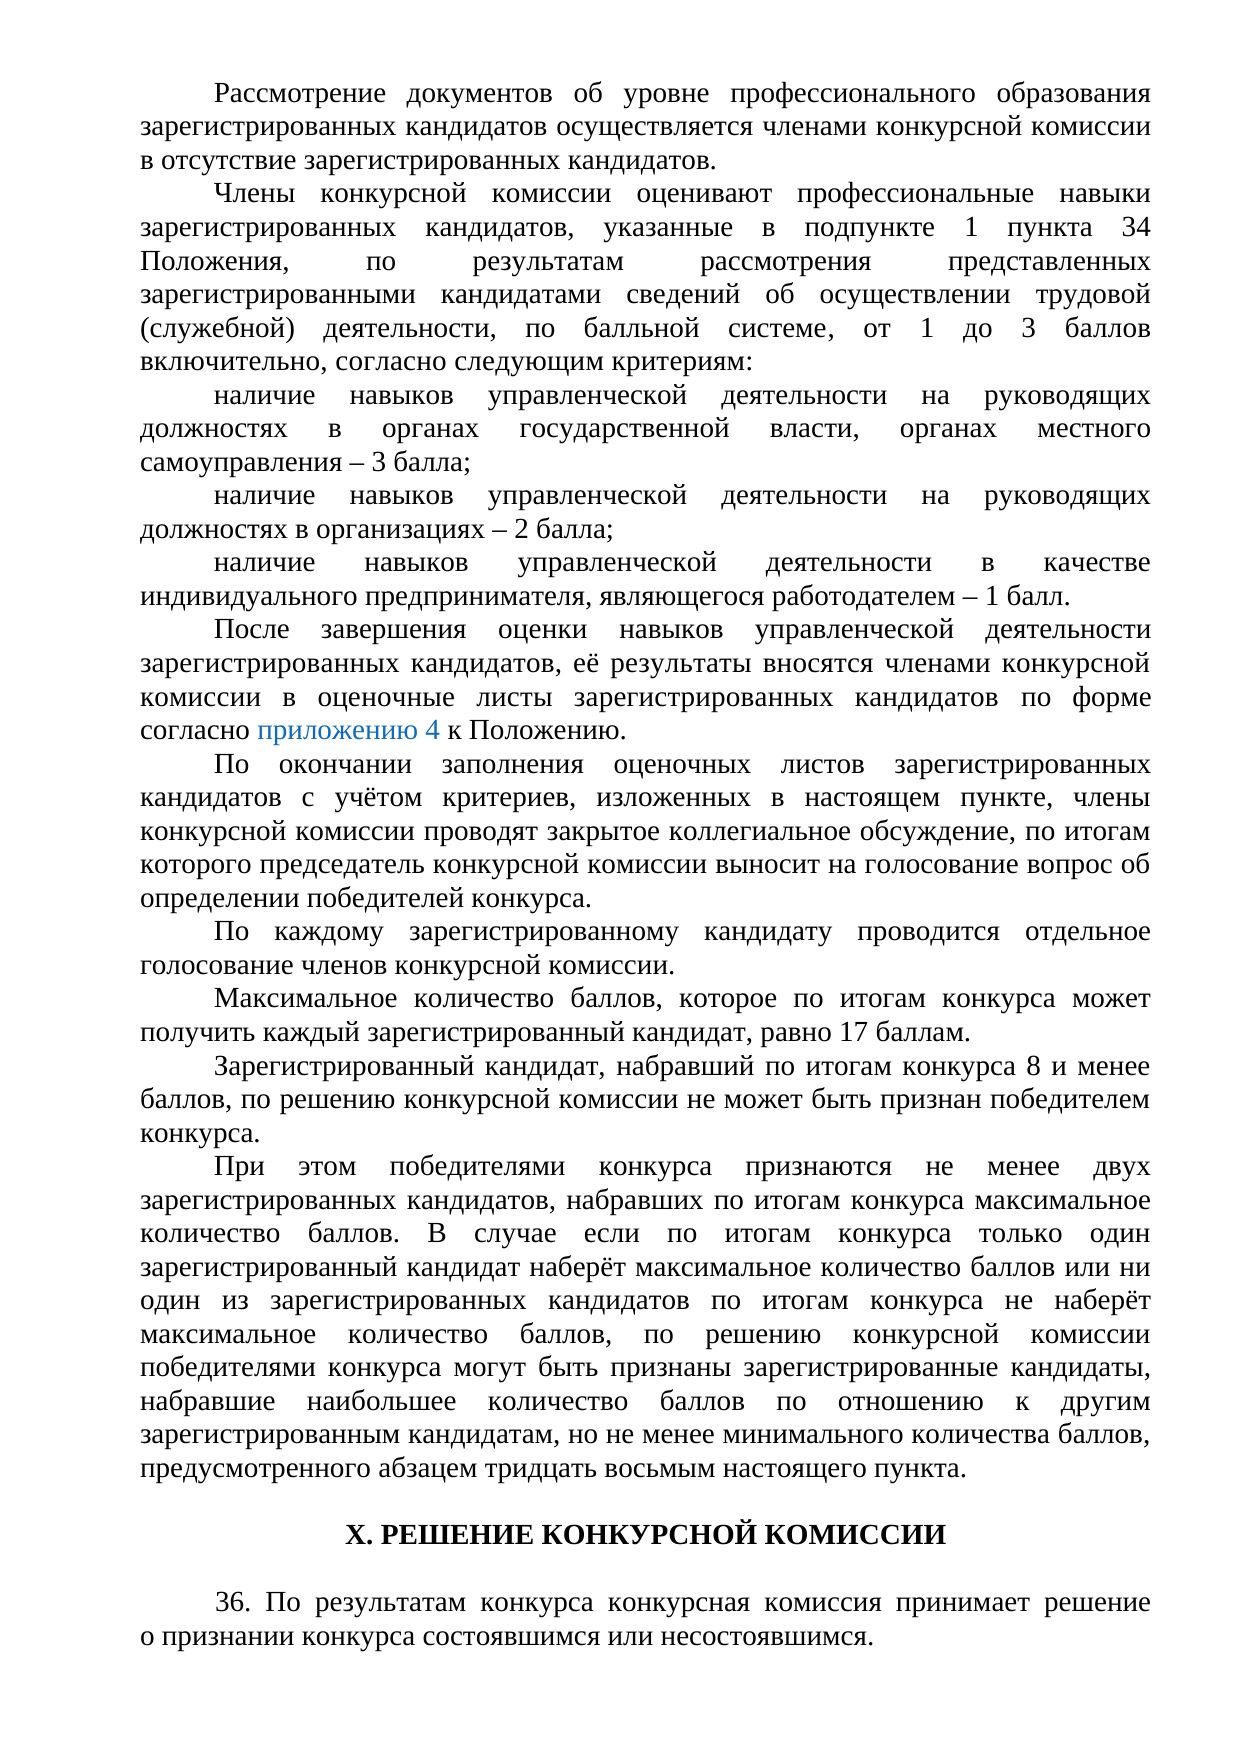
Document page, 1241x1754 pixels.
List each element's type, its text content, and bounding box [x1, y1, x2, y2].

text При этом победителями конкурса признаются не менее двух зарегистрированных кандидатов, набравших по итогам конкурса максимальное количество баллов. В случае если по итогам конкурса только один зарегистрированный кандидат наберёт максимальное количество баллов или ни один из зарегистрированных кандидатов по итогам конкурса не наберёт максимальное количество баллов, по решению конкурсной комиссии победителями конкурса могут быть признаны зарегистрированные кандидаты, набравшие наибольшее количество баллов по отношению к другим зарегистрированным кандидатам, но не менее минимального количества баллов, предусмотренного абзацем тридцать восьмым настоящего пункта. [140, 1148, 1152, 1484]
text Рассмотрение документов об уровне профессионального образования зарегистрированных кандидатов осуществляется членами конкурсной комиссии в отсутствие зарегистрированных кандидатов. [140, 75, 1152, 176]
text наличие навыков управленческой деятельности на руководящих должностях в организациях – 2 балла; [140, 477, 1152, 544]
text X. РЕШЕНИЕ КОНКУРСНОЙ КОМИССИИ [140, 1517, 1152, 1551]
text После завершения оценки навыков управленческой деятельности зарегистрированных кандидатов, её результаты вносятся членами конкурсной комиссии в оценочные листы зарегистрированных кандидатов по форме согласно приложению 4 к Положению. [140, 612, 1152, 746]
text наличие навыков управленческой деятельности на руководящих должностях в органах государственной власти, органах местного самоуправления – 3 балла; [140, 377, 1152, 477]
text По каждому зарегистрированному кандидату проводится отдельное голосование членов конкурсной комиссии. [140, 913, 1152, 981]
text Зарегистрированный кандидат, набравший по итогам конкурса 8 и менее баллов, по решению конкурсной комиссии не может быть признан победителем конкурса. [140, 1048, 1152, 1148]
text наличие навыков управленческой деятельности в качестве индивидуального предпринимателя, являющегося работодателем – 1 балл. [140, 544, 1152, 612]
text По окончании заполнения оценочных листов зарегистрированных кандидатов с учётом критериев, изложенных в настоящем пункте, члены конкурсной комиссии проводят закрытое коллегиальное обсуждение, по итогам которого председатель конкурсной комиссии выносит на голосование вопрос об определении победителей конкурса. [140, 746, 1152, 913]
text Максимальное количество баллов, которое по итогам конкурса может получить каждый зарегистрированный кандидат, равно 17 баллам. [140, 981, 1152, 1048]
text 36. По результатам конкурса конкурсная комиссия принимает решение о признании конкурса состоявшимся или несостоявшимся. [140, 1584, 1152, 1651]
text Члены конкурсной комиссии оценивают профессиональные навыки зарегистрированных кандидатов, указанные в подпункте 1 пункта 34 Положения, по результатам рассмотрения представленных зарегистрированными кандидатами сведений об осуществлении трудовой (служебной) деятельности, по балльной системе, от 1 до 3 баллов включительно, согласно следующим критериям: [140, 176, 1152, 377]
